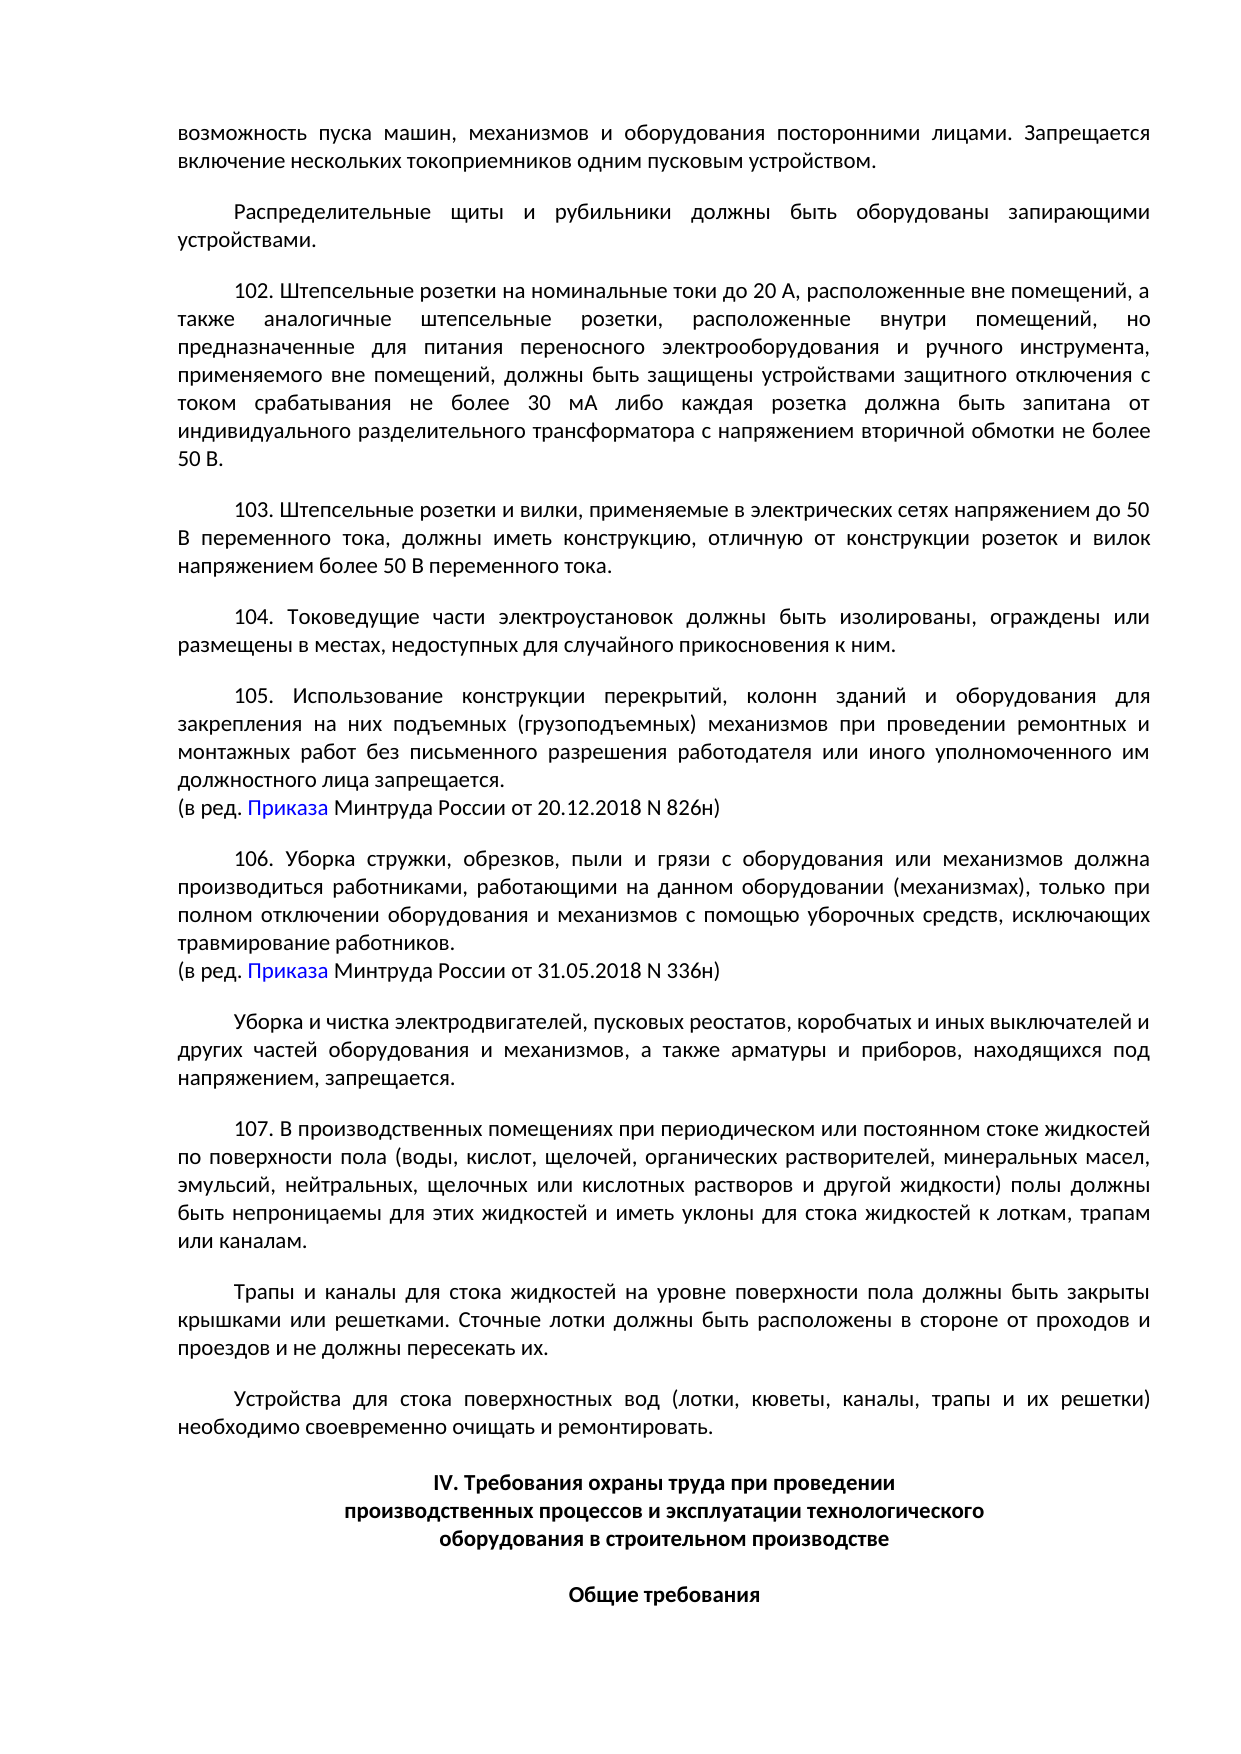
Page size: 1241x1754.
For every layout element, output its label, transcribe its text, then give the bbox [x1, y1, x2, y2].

title Общие требования [177, 1580, 1152, 1608]
text 103. Штепсельные розетки и вилки, применяемые в электрических сетях напряжением до 50 В переменного тока, должны иметь конструкцию, отличную от конструкции розеток и вилок напряжением более 50 В переменного тока. [177, 495, 1152, 579]
text Трапы и каналы для стока жидкостей на уровне поверхности пола должны быть закрыты крышками или решетками. Сточные лотки должны быть расположены в стороне от проходов и проездов и не должны пересекать их. [177, 1277, 1152, 1361]
text 107. В производственных помещениях при периодическом или постоянном стоке жидкостей по поверхности пола (воды, кислот, щелочей, органических растворителей, минеральных масел, эмульсий, нейтральных, щелочных или кислотных растворов и другой жидкости) полы должны быть непроницаемы для этих жидкостей и иметь уклоны для стока жидкостей к лоткам, трапам или каналам. [177, 1114, 1152, 1254]
text 104. Токоведущие части электроустановок должны быть изолированы, ограждены или размещены в местах, недоступных для случайного прикосновения к ним. [177, 602, 1152, 658]
text Уборка и чистка электродвигателей, пусковых реостатов, коробчатых и иных выключателей и других частей оборудования и механизмов, а также арматуры и приборов, находящихся под напряжением, запрещается. [177, 1007, 1152, 1091]
title производственных процессов и эксплуатации технологического [177, 1496, 1152, 1524]
text Устройства для стока поверхностных вод (лотки, кюветы, каналы, трапы и их решетки) необходимо своевременно очищать и ремонтировать. [177, 1384, 1152, 1440]
text 106. Уборка стружки, обрезков, пыли и грязи с оборудования или механизмов должна производиться работниками, работающими на данном оборудовании (механизмах), только при полном отключении оборудования и механизмов с помощью уборочных средств, исключающих травмирование работников. [177, 844, 1152, 956]
text (в ред. Приказа Минтруда России от 31.05.2018 N 336н) [177, 956, 1152, 984]
text (в ред. Приказа Минтруда России от 20.12.2018 N 826н) [177, 793, 1152, 821]
title IV. Требования охраны труда при проведении [177, 1468, 1152, 1496]
text 105. Использование конструкции перекрытий, колонн зданий и оборудования для закрепления на них подъемных (грузоподъемных) механизмов при проведении ремонтных и монтажных работ без письменного разрешения работодателя или иного уполномоченного им должностного лица запрещается. [177, 681, 1152, 793]
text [177, 118, 1152, 174]
title оборудования в строительном производстве [177, 1524, 1152, 1552]
text Распределительные щиты и рубильники должны быть оборудованы запирающими устройствами. [177, 197, 1152, 253]
text 102. Штепсельные розетки на номинальные токи до 20 А, расположенные вне помещений, а также аналогичные штепсельные розетки, расположенные внутри помещений, но предназначенные для питания переносного электрооборудования и ручного инструмента, применяемого вне помещений, должны быть защищены устройствами защитного отключения с током срабатывания не более 30 мА либо каждая розетка должна быть запитана от индивидуального разделительного трансформатора с напряжением вторичной обмотки не более 50 В. [177, 276, 1152, 472]
